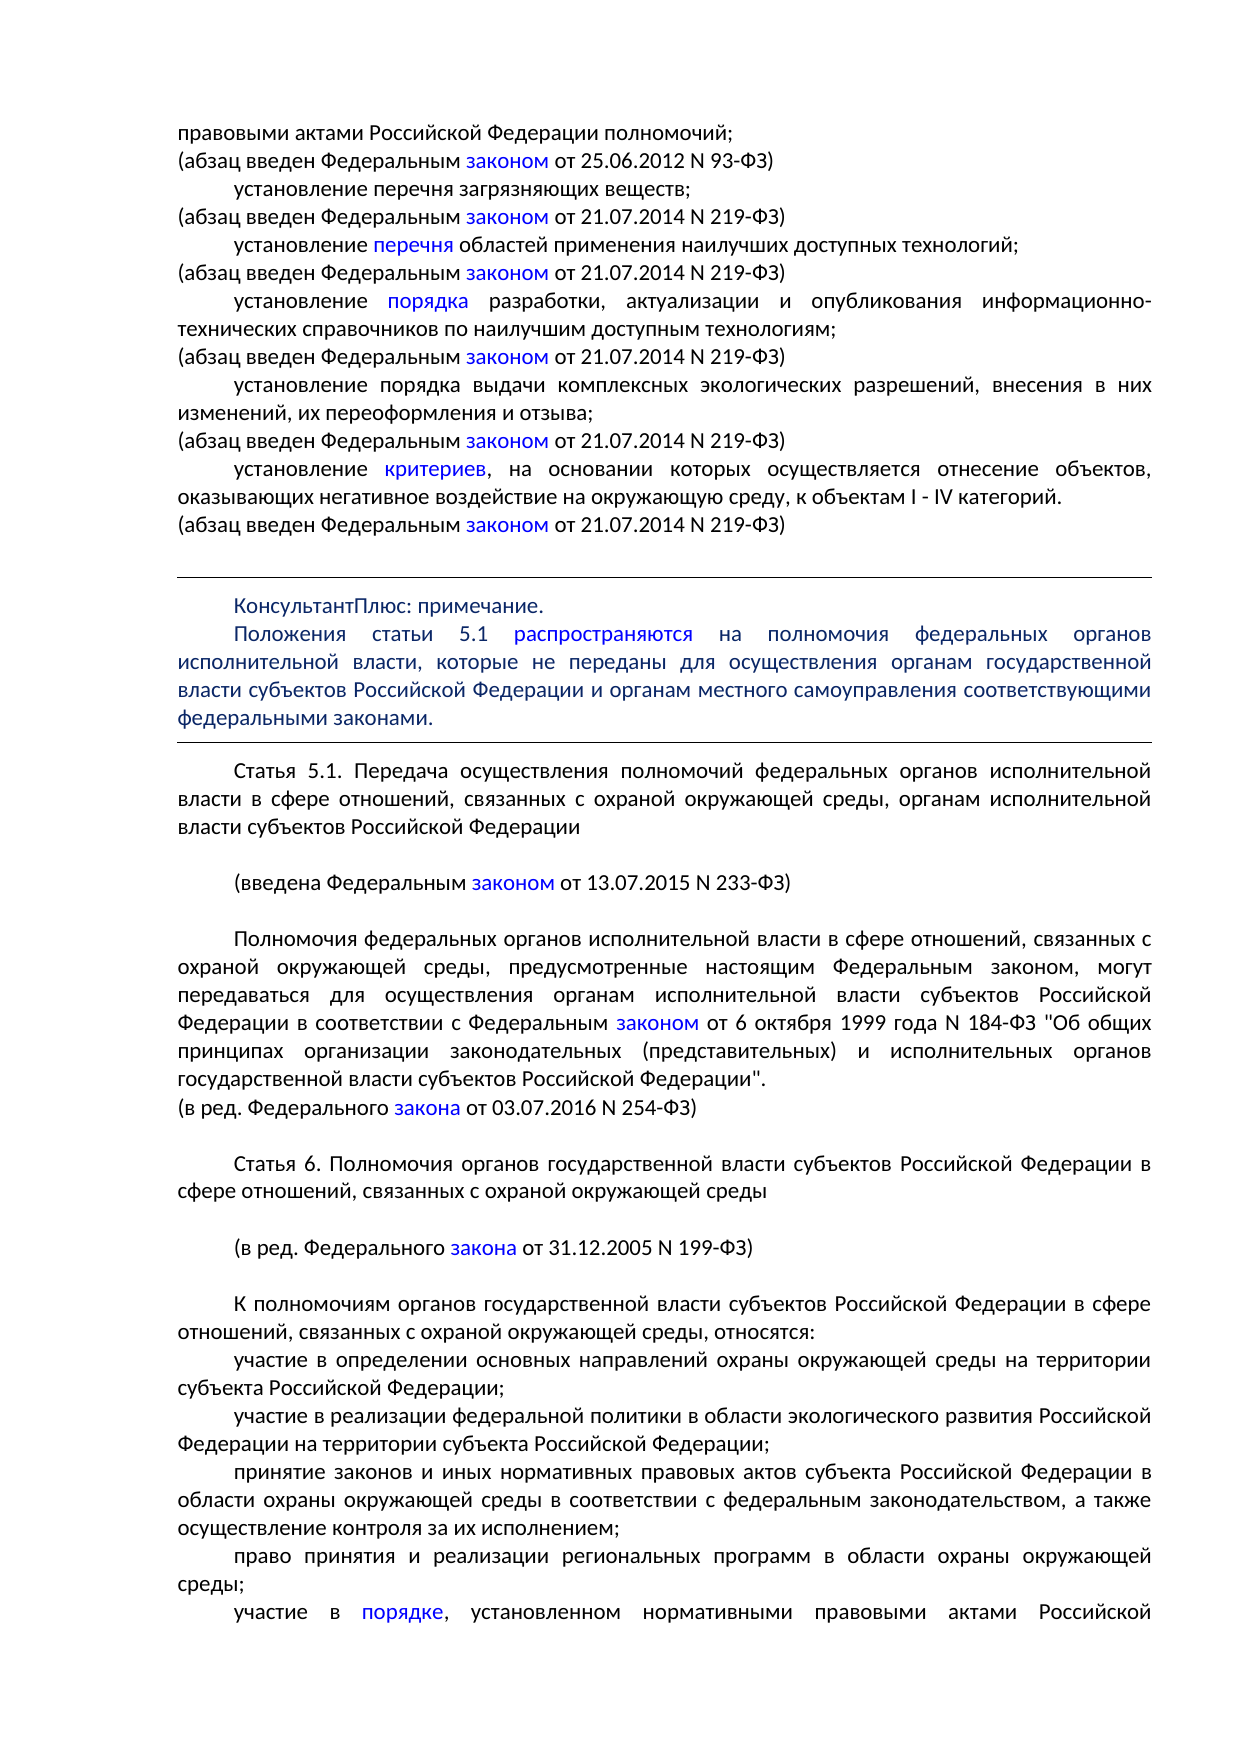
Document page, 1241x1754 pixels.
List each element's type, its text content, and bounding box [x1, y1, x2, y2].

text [177, 1597, 1152, 1625]
text Статья 6. Полномочия органов государственной власти субъектов Российской Федерации в сфере отношений, связанных с охраной окружающей среды [177, 1149, 1152, 1205]
text (абзац введен Федеральным законом от 21.07.2014 N 219-ФЗ) [177, 202, 1152, 230]
text Статья 5.1. Передача осуществления полномочий федеральных органов исполнительной власти в сфере отношений, связанных с охраной окружающей среды, органам исполнительной власти субъектов Российской Федерации [177, 756, 1152, 840]
text (абзац введен Федеральным законом от 21.07.2014 N 219-ФЗ) [177, 426, 1152, 454]
text Полномочия федеральных органов исполнительной власти в сфере отношений, связанных с охраной окружающей среды, предусмотренные настоящим Федеральным законом, могут передаваться для осуществления органам исполнительной власти субъектов Российской Федерации в соответствии с Федеральным законом от 6 октября 1999 года N 184-ФЗ "Об общих принципах организации законодательных (представительных) и исполнительных органов государственной власти субъектов Российской Федерации". [177, 924, 1152, 1093]
text установление перечня областей применения наилучших доступных технологий; [177, 230, 1152, 258]
text (в ред. Федерального закона от 31.12.2005 N 199-ФЗ) [177, 1233, 1152, 1261]
text (абзац введен Федеральным законом от 21.07.2014 N 219-ФЗ) [177, 342, 1152, 370]
text принятие законов и иных нормативных правовых актов субъекта Российской Федерации в области охраны окружающей среды в соответствии с федеральным законодательством, а также осуществление контроля за их исполнением; [177, 1457, 1152, 1541]
text участие в реализации федеральной политики в области экологического развития Российской Федерации на территории субъекта Российской Федерации; [177, 1401, 1152, 1457]
text (абзац введен Федеральным законом от 21.07.2014 N 219-ФЗ) [177, 510, 1152, 538]
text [177, 118, 1152, 146]
text установление перечня загрязняющих веществ; [177, 174, 1152, 202]
text (введена Федеральным законом от 13.07.2015 N 233-ФЗ) [177, 868, 1152, 896]
text (абзац введен Федеральным законом от 25.06.2012 N 93-ФЗ) [177, 146, 1152, 174]
text право принятия и реализации региональных программ в области охраны окружающей среды; [177, 1541, 1152, 1597]
text (абзац введен Федеральным законом от 21.07.2014 N 219-ФЗ) [177, 258, 1152, 286]
text установление порядка выдачи комплексных экологических разрешений, внесения в них изменений, их переоформления и отзыва; [177, 370, 1152, 426]
text установление порядка разработки, актуализации и опубликования информационно-технических справочников по наилучшим доступным технологиям; [177, 286, 1152, 342]
text Положения статьи 5.1 распространяются на полномочия федеральных органов исполнительной власти, которые не переданы для осуществления органам государственной власти субъектов Российской Федерации и органам местного самоуправления соответствующими федеральными законами. [177, 619, 1152, 731]
text установление критериев, на основании которых осуществляется отнесение объектов, оказывающих негативное воздействие на окружающую среду, к объектам I - IV категорий. [177, 454, 1152, 510]
text участие в определении основных направлений охраны окружающей среды на территории субъекта Российской Федерации; [177, 1345, 1152, 1401]
text (в ред. Федерального закона от 03.07.2016 N 254-ФЗ) [177, 1093, 1152, 1121]
text КонсультантПлюс: примечание. [177, 591, 1152, 619]
text К полномочиям органов государственной власти субъектов Российской Федерации в сфере отношений, связанных с охраной окружающей среды, относятся: [177, 1289, 1152, 1345]
